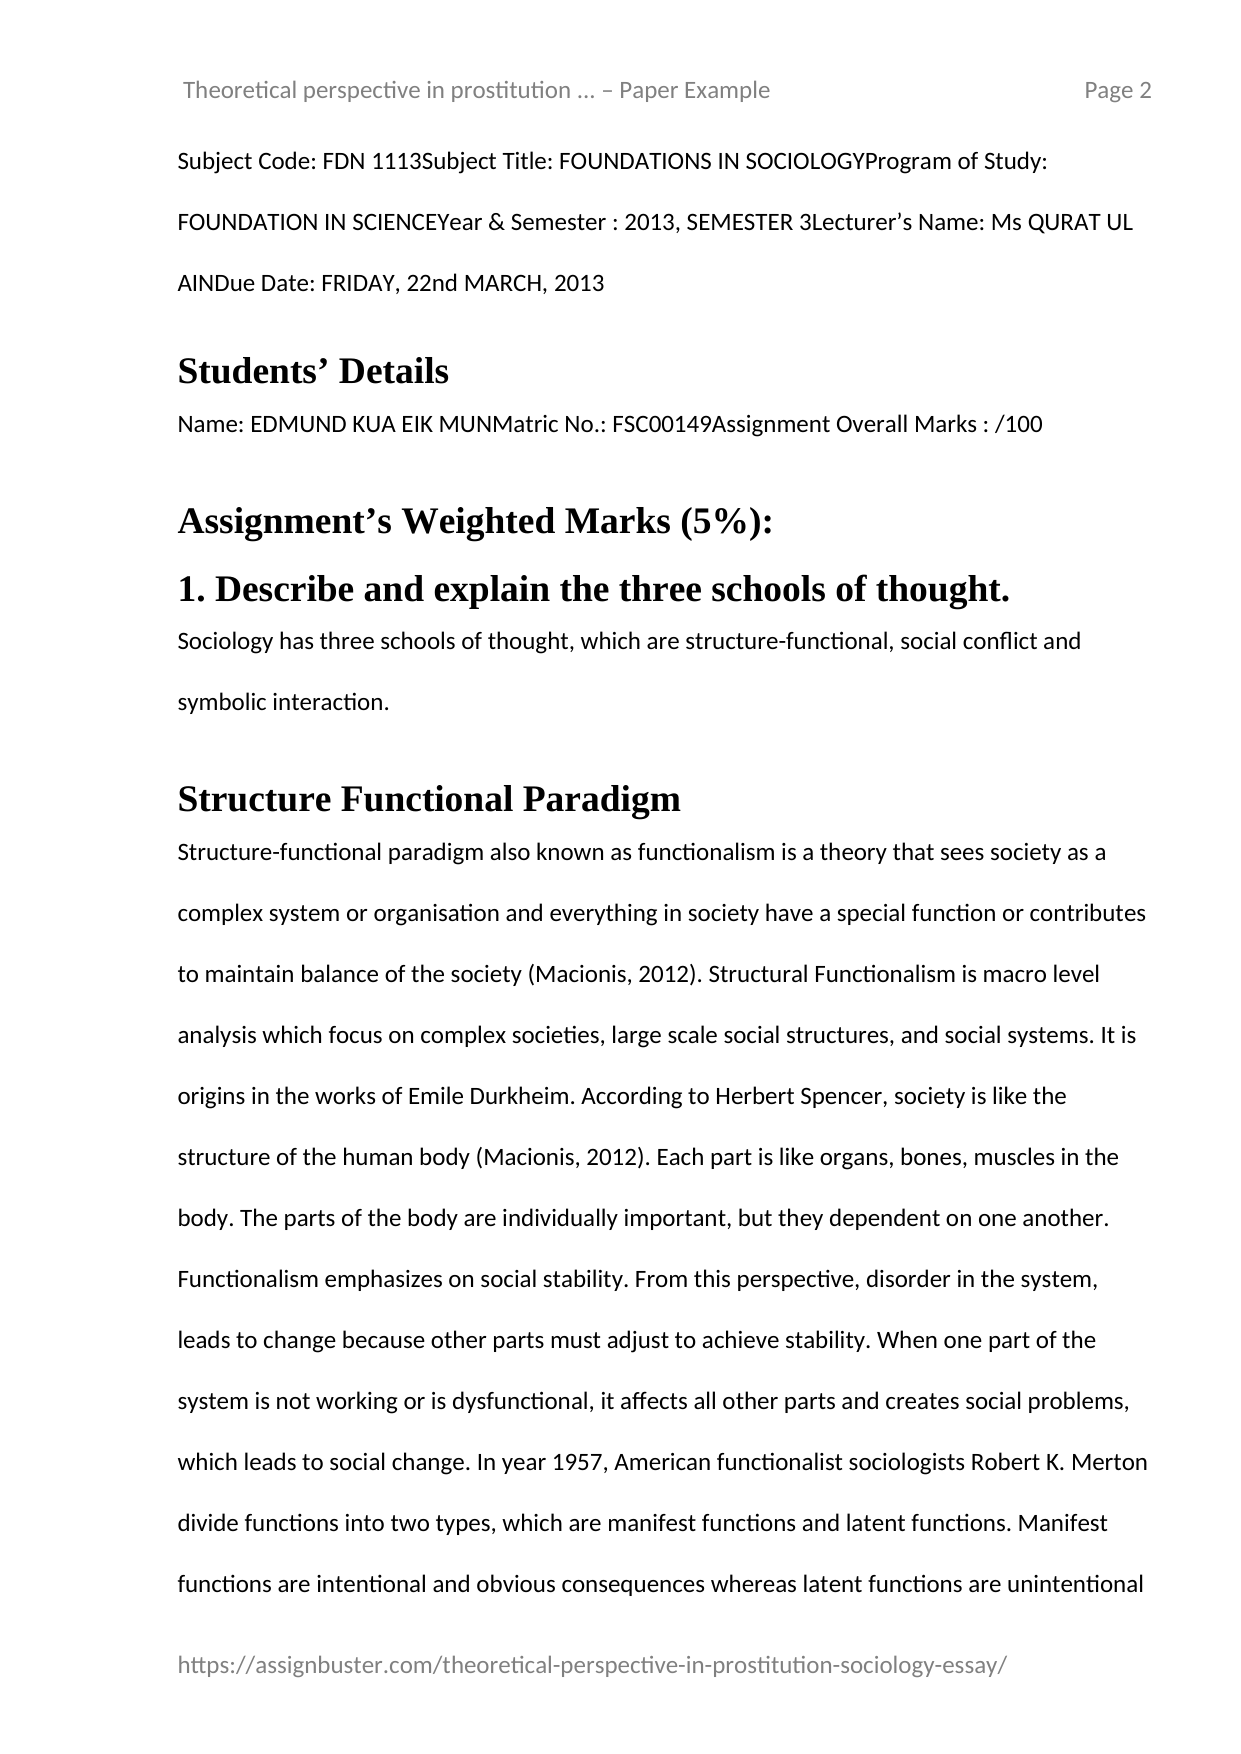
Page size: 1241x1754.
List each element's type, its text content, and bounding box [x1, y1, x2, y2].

text Name: EDMUND KUA EIK MUNMatric No.: FSC00149Assignment Overall Marks : /100 [177, 408, 1152, 438]
subtitle Assignment’s Weighted Marks (5%): [177, 498, 1152, 542]
text Subject Code: FDN 1113Subject Title: FOUNDATIONS IN SOCIOLOGYProgram of Study: FOUNDATION IN SCIENCEYear & Semester : 2013, SEMESTER 3Lecturer’s Name: Ms QURAT UL AINDue Date: FRIDAY, 22nd MARCH, 2013 [177, 145, 1152, 298]
text Sociology has three schools of thought, which are structure-functional, social conflict and symbolic interaction. [177, 625, 1152, 717]
subtitle Structure Functional Paradigm [177, 777, 1152, 820]
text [177, 836, 1152, 1599]
subtitle Students’ Details [177, 349, 1152, 392]
subtitle 1. Describe and explain the three schools of thought. [177, 566, 1152, 609]
